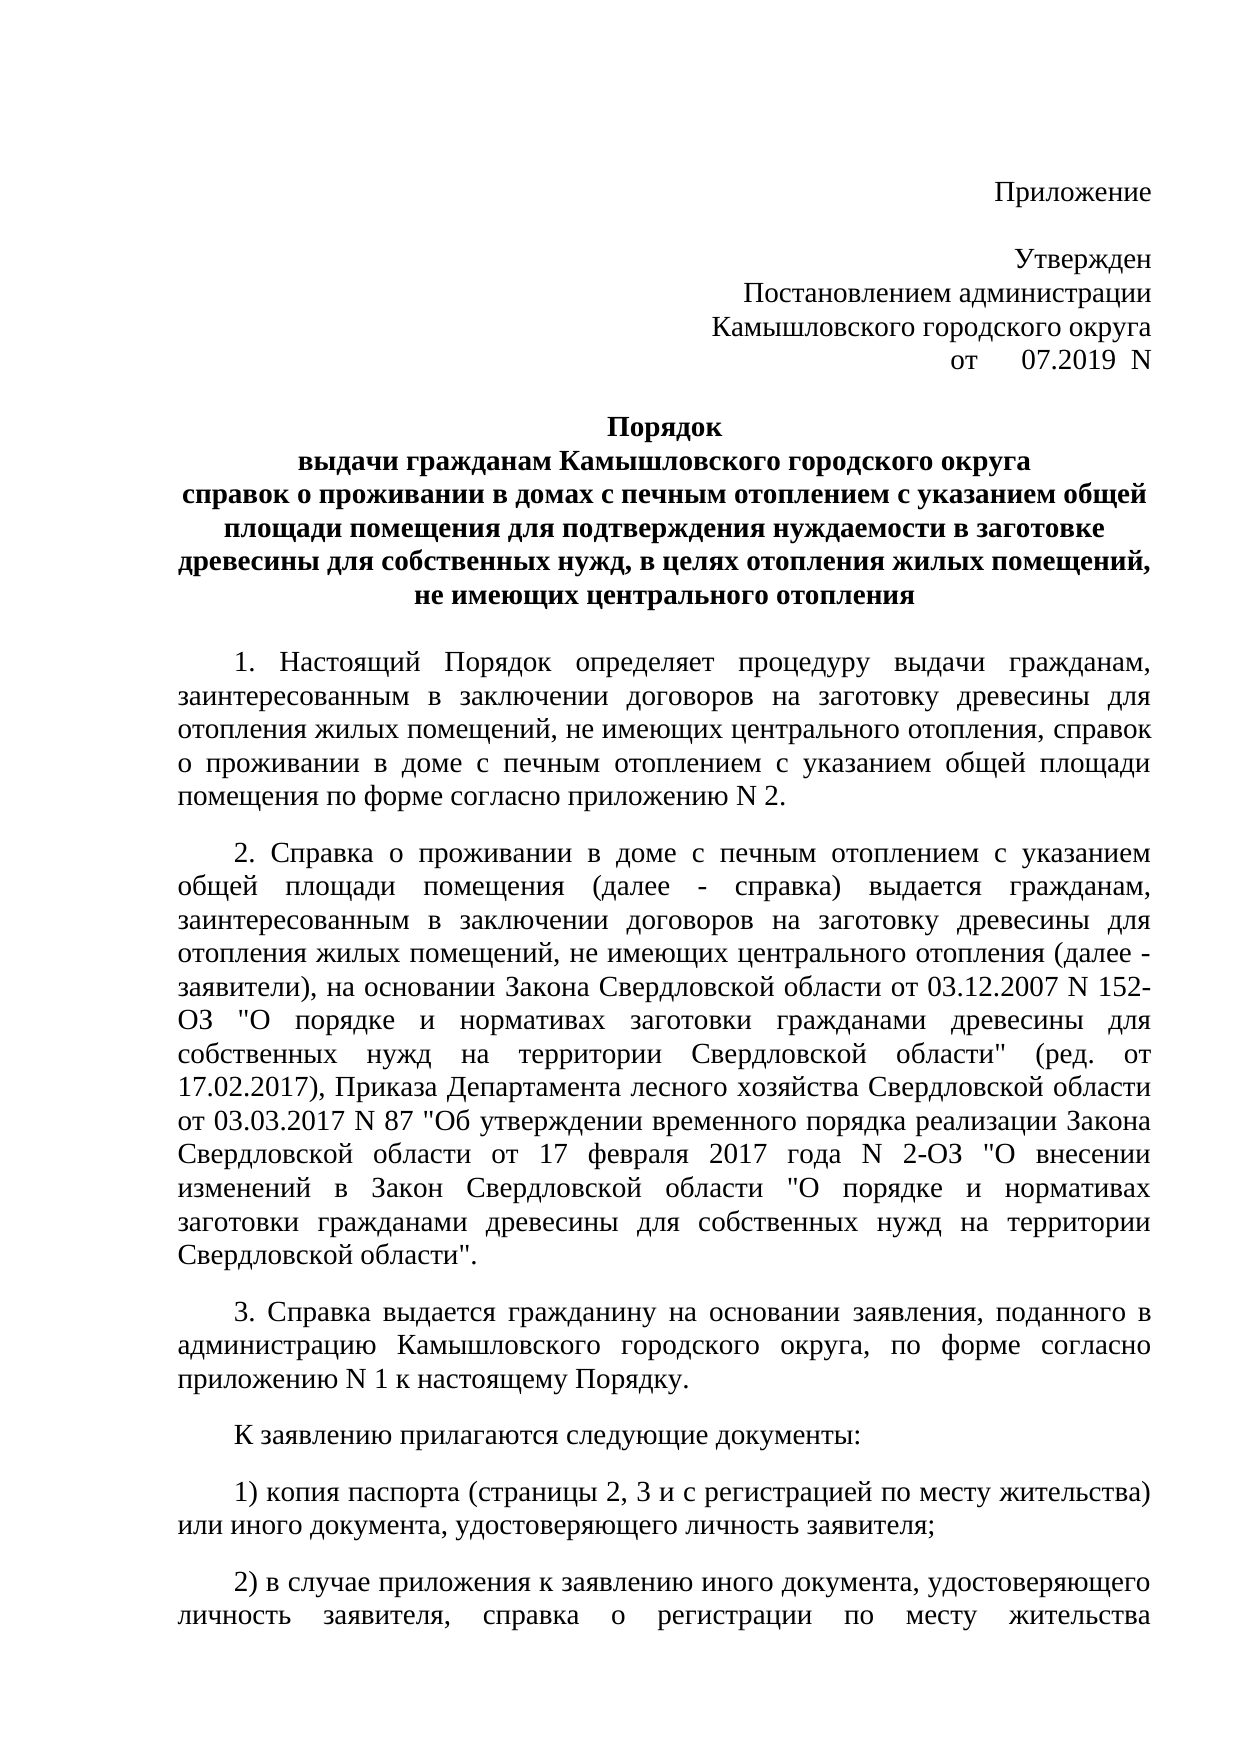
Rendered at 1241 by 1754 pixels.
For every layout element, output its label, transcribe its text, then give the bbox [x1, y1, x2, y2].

title выдачи гражданам Камышловского городского округа [177, 443, 1152, 476]
text Камышловского городского округа [177, 309, 1152, 342]
title справок о проживании в домах с печным отоплением с указанием общей площади помещения для подтверждения нуждаемости в заготовке древесины для собственных нужд, в целях отопления жилых помещений, не имеющих центрального отопления [177, 476, 1152, 611]
text Утвержден [177, 242, 1152, 275]
text 1. Настоящий Порядок определяет процедуру выдачи гражданам, заинтересованным в заключении договоров на заготовку древесины для отопления жилых помещений, не имеющих центрального отопления, справок о проживании в доме с печным отоплением с указанием общей площади помещения по форме согласно приложению N 2. [177, 644, 1152, 812]
text 2. Справка о проживании в доме с печным отоплением с указанием общей площади помещения (далее - справка) выдается гражданам, заинтересованным в заключении договоров на заготовку древесины для отопления жилых помещений, не имеющих центрального отопления (далее - заявители), на основании Закона Свердловской области от 03.12.2007 N 152-ОЗ "О порядке и нормативах заготовки гражданами древесины для собственных нужд на территории Свердловской области" (ред. от 17.02.2017), Приказа Департамента лесного хозяйства Свердловской области от 03.03.2017 N 87 "Об утверждении временного порядка реализации Закона Свердловской области от 17 февраля 2017 года N 2-ОЗ "О внесении изменений в Закон Свердловской области "О порядке и нормативах заготовки гражданами древесины для собственных нужд на территории Свердловской области". [177, 835, 1152, 1271]
text 1) копия паспорта (страницы 2, 3 и с регистрацией по месту жительства) или иного документа, удостоверяющего личность заявителя; [177, 1474, 1152, 1541]
text от 07.2019 N [177, 342, 1152, 376]
text 3. Справка выдается гражданину на основании заявления, поданного в администрацию Камышловского городского округа, по форме согласно приложению N 1 к настоящему Порядку. [177, 1294, 1152, 1394]
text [177, 1564, 1152, 1631]
text Постановлением администрации [177, 275, 1152, 309]
text К заявлению прилагаются следующие документы: [177, 1417, 1152, 1451]
title Порядок [177, 409, 1152, 443]
text Приложение [177, 174, 1152, 208]
